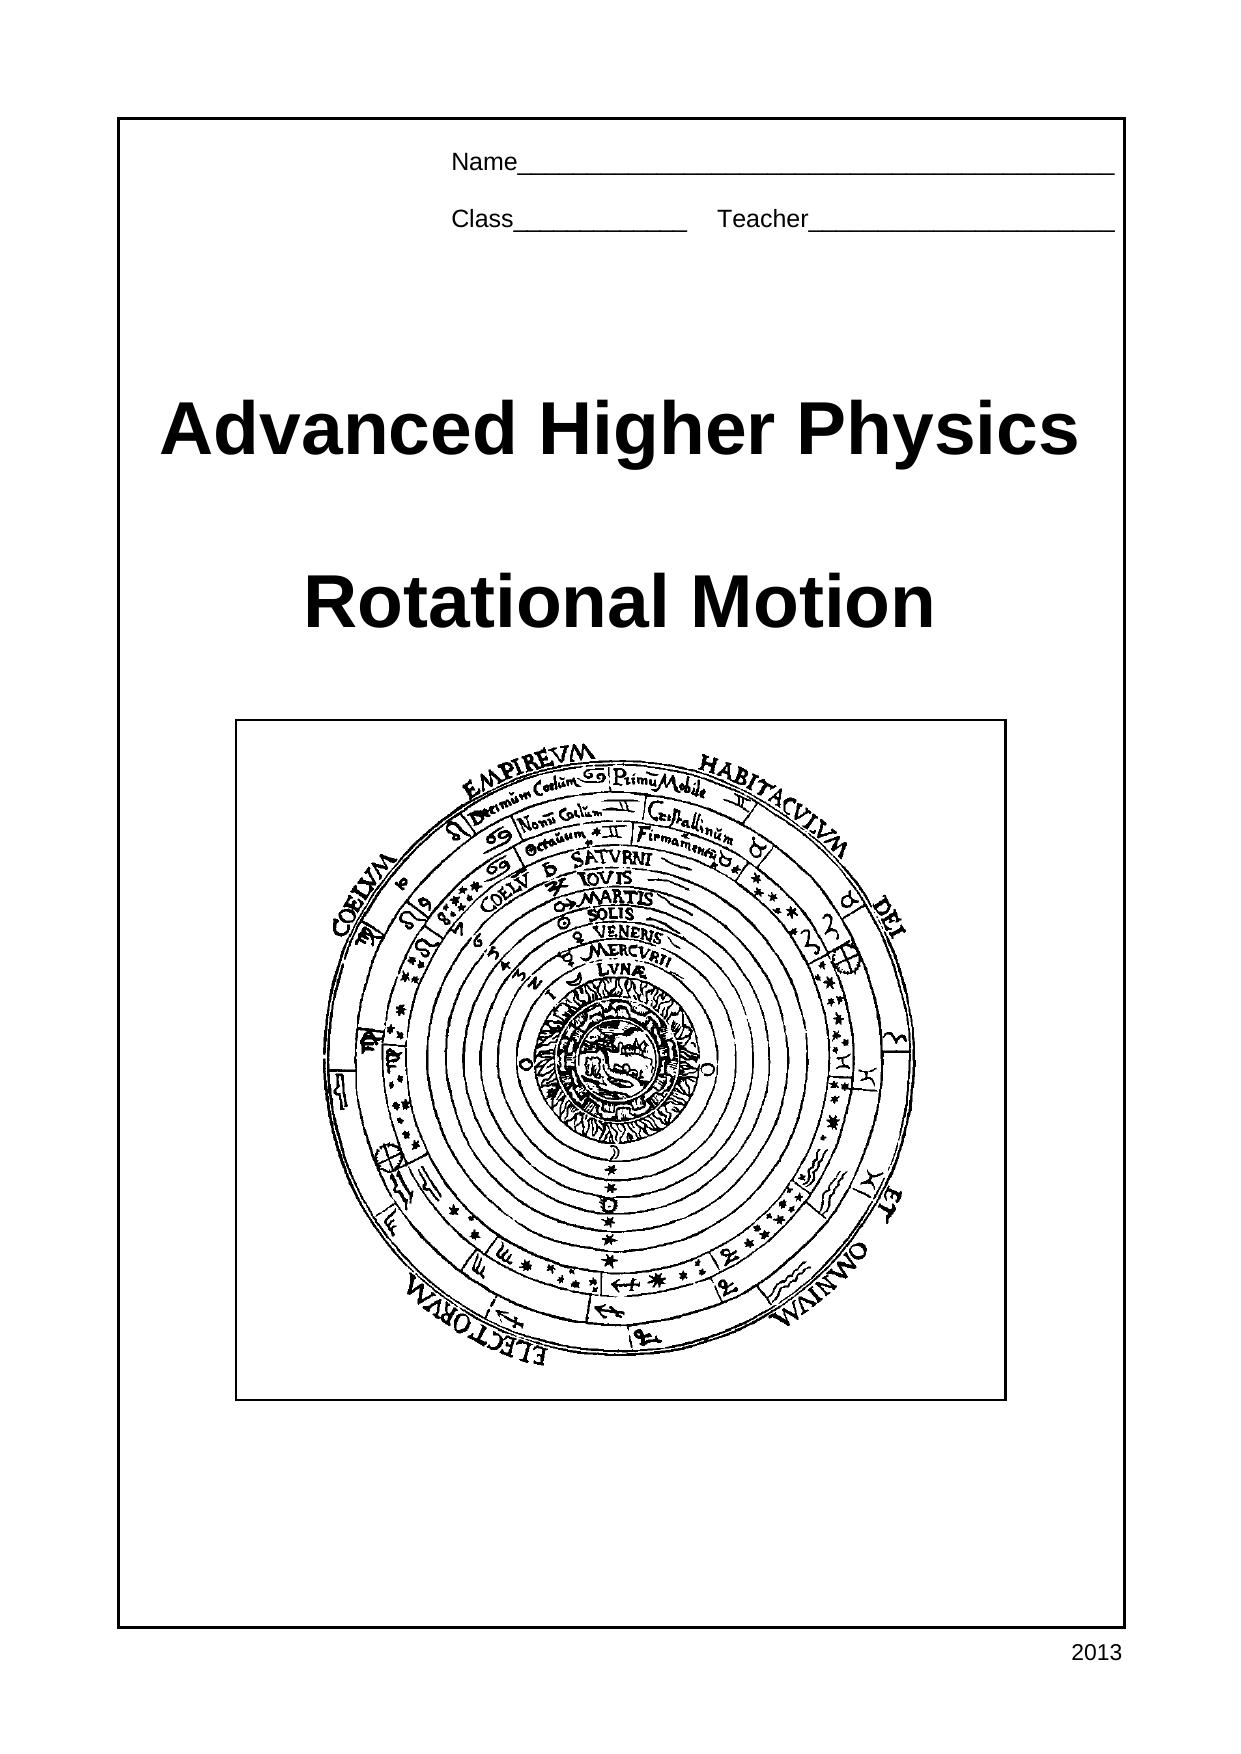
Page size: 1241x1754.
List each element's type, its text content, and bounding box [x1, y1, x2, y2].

picture [293, 729, 947, 1383]
text Rotational Motion [120, 557, 1122, 643]
text Advanced Higher Physics [120, 384, 1122, 470]
text Class Teacher [451, 204, 1122, 233]
text Name [451, 147, 1122, 176]
